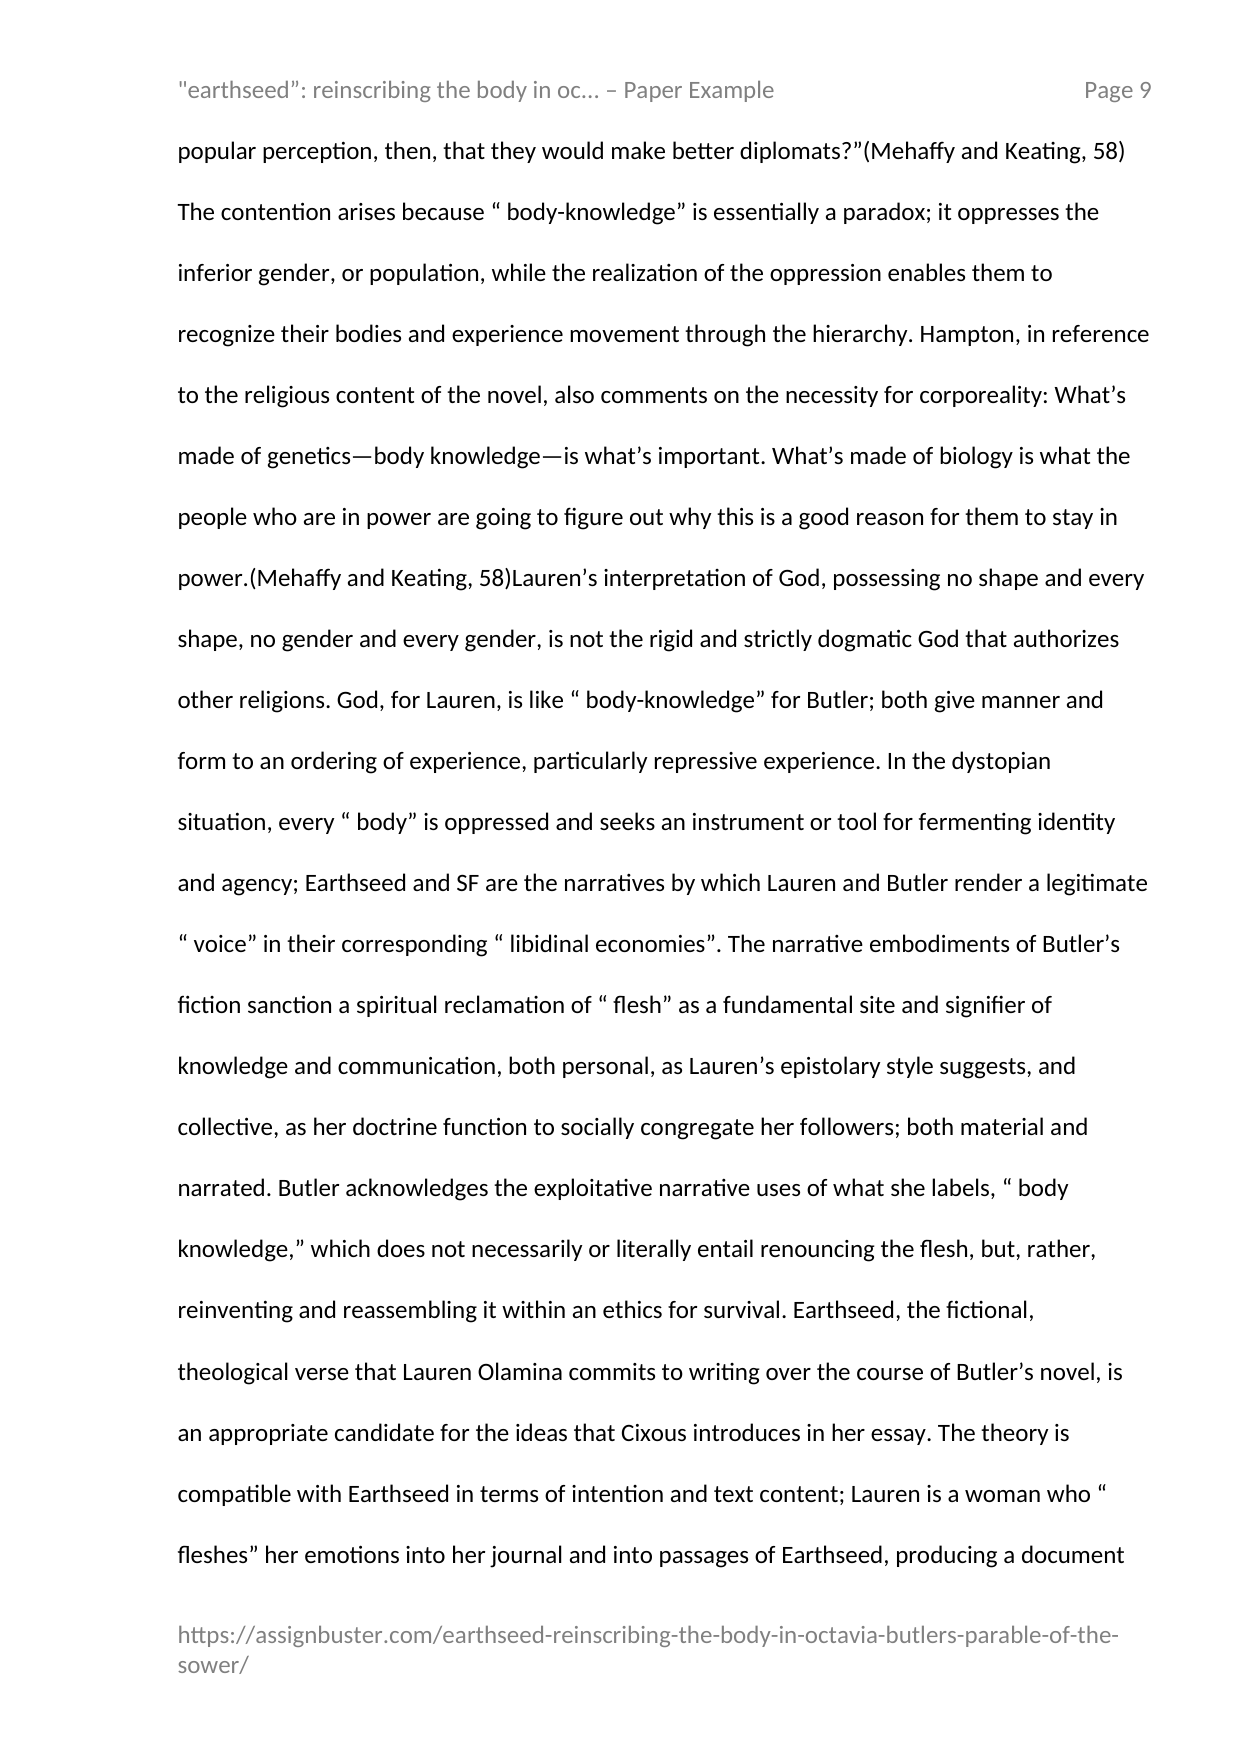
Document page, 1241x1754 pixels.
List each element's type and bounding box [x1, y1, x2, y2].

text [177, 135, 1152, 1569]
